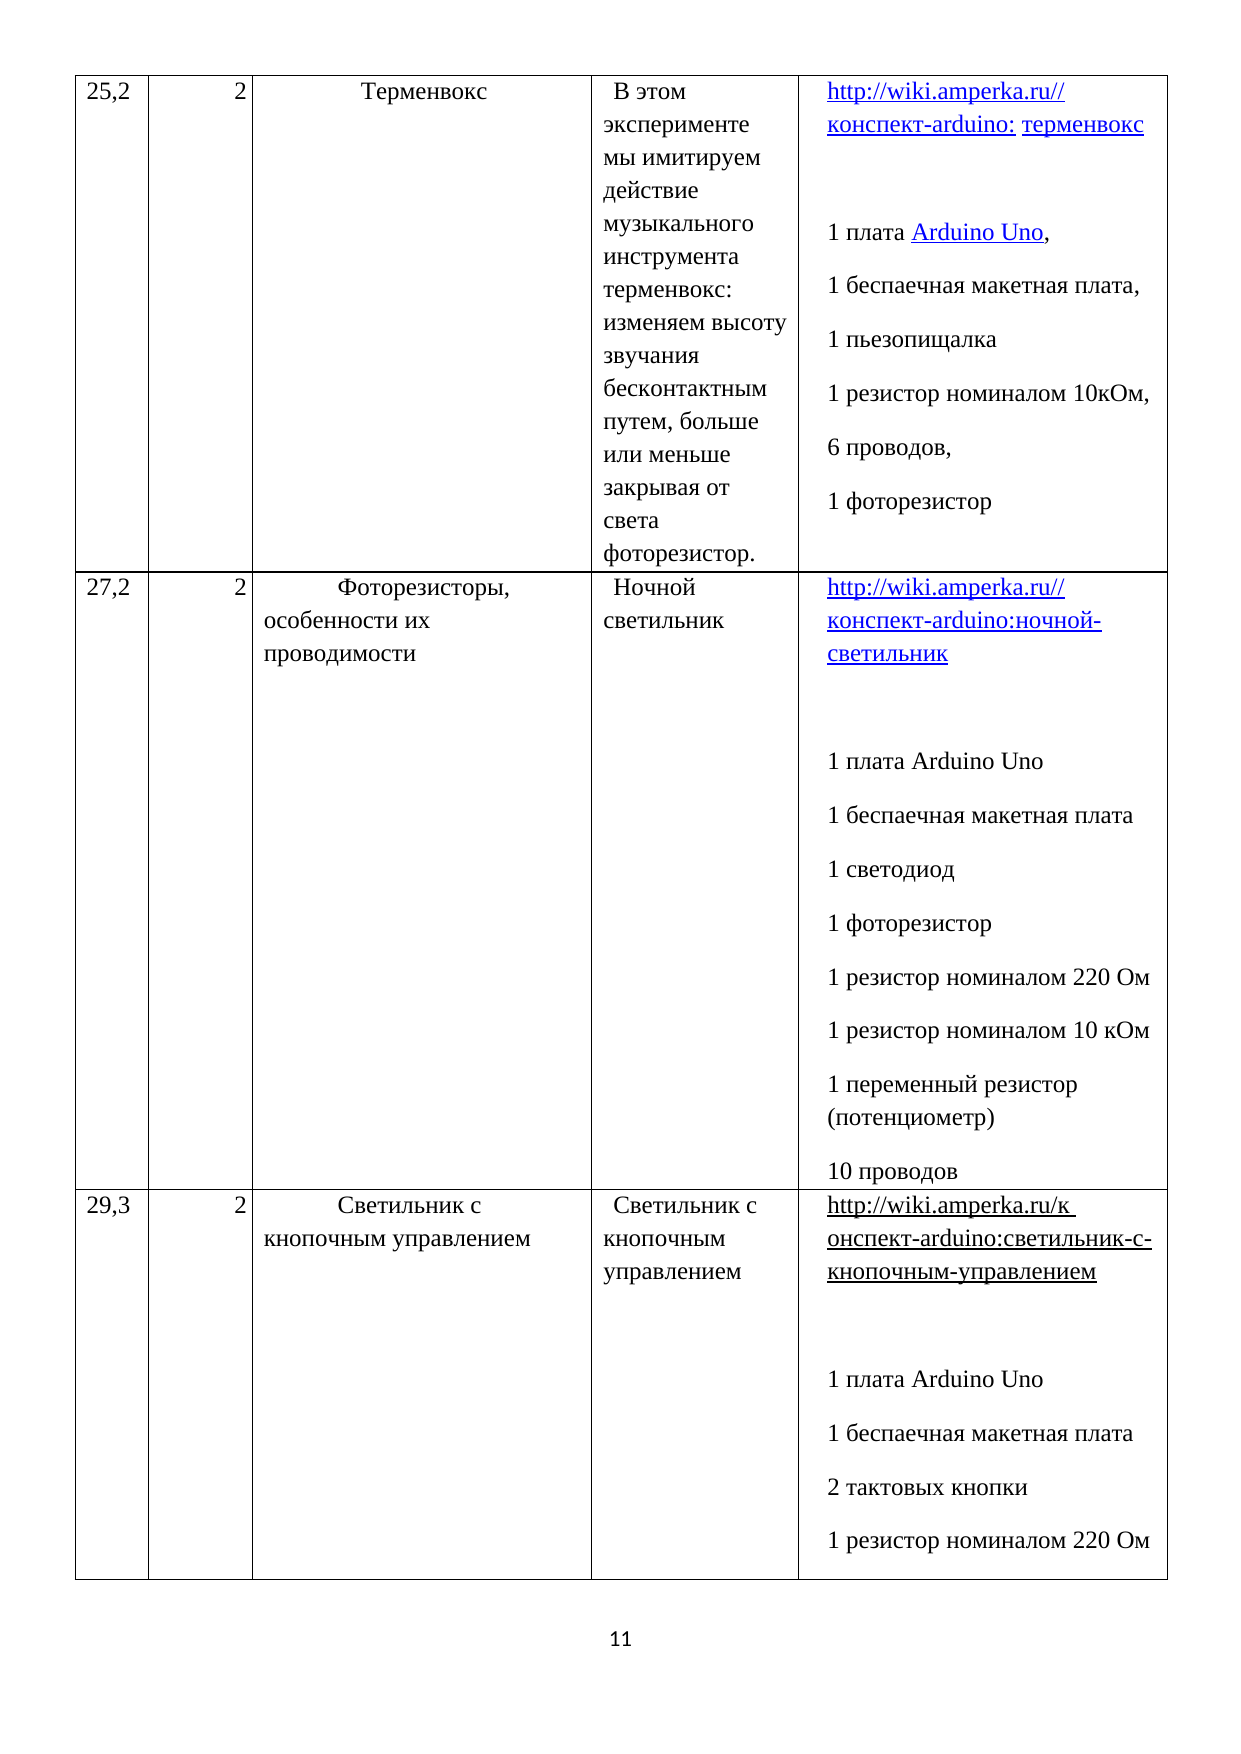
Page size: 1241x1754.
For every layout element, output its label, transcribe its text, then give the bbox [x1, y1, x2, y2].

table_cell 25,26 [76, 76, 148, 571]
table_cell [799, 1190, 1167, 1579]
table_cell 27,28 [76, 573, 148, 1189]
table_cell Ночной светильник [592, 573, 798, 1189]
table_cell 2 [149, 76, 252, 571]
table_cell 29,30 [76, 1190, 148, 1579]
table_cell 2 [149, 573, 252, 1189]
table_cell http://wiki.amperka.ru//конспект-arduino: терменвокс 1 плата Arduino Uno, 1 беспаечная макетная плата, 1 пьезопищалка 1 резистор номиналом 10кОм, 6 проводов, 1 фоторезистор [799, 76, 1167, 571]
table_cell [253, 1190, 591, 1579]
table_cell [592, 1190, 798, 1579]
table_cell http://wiki.amperka.ru//конспект-arduino:ночной-светильник 1 плата Arduino Uno 1 беспаечная макетная плата 1 светодиод 1 фоторезистор 1 резистор номиналом 220 Ом 1 резистор номиналом 10 кОм 1 переменный резистор (потенциометр) 10 проводов [799, 573, 1167, 1189]
table_cell Фоторезисторы, особенности их проводимости [253, 573, 591, 1189]
table_cell 2 [149, 1190, 252, 1579]
table_cell Терменвокс [253, 76, 591, 571]
table_cell В этом эксперименте мы имитируем действие музыкального инструмента терменвокс: изменяем высоту звучания бесконтактным путем, больше или меньше закрывая от света фоторезистор. [592, 76, 798, 571]
